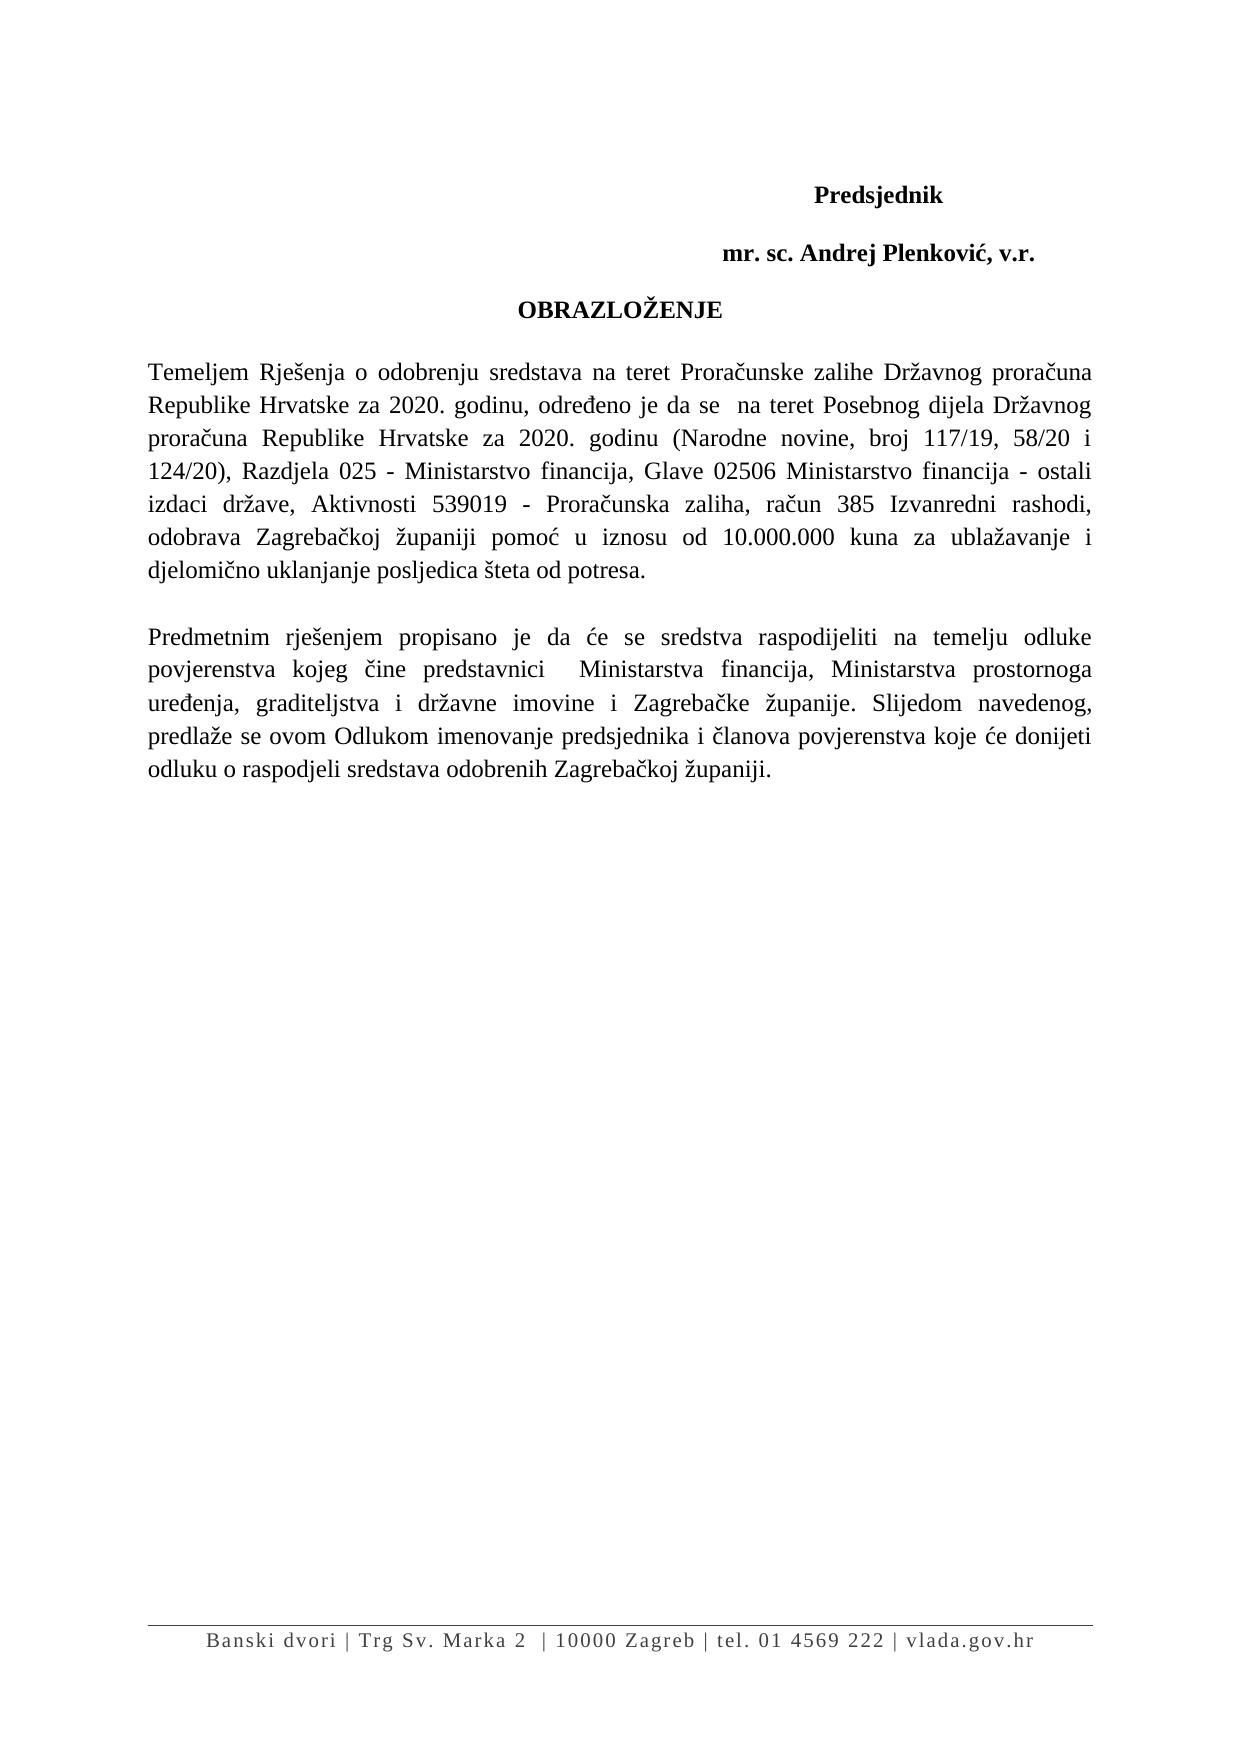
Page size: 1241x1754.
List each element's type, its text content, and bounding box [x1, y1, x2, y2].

text Predsjednik [664, 181, 1093, 209]
text mr. sc. Andrej Plenković, v.r. [664, 238, 1093, 267]
text OBRAZLOŽENJE [148, 296, 1093, 324]
text Predmetnim rješenjem propisano je da će se sredstva raspodijeliti na temelju odluke povjerenstva kojeg čine predstavnici Ministarstva financija, Ministarstva prostornoga uređenja, graditeljstva i državne imovine i Zagrebačke županije. Slijedom navedenog, predlaže se ovom Odlukom imenovanje predsjednika i članova povjerenstva koje će donijeti odluku o raspodjeli sredstava odobrenih Zagrebačkoj županiji. [148, 622, 1093, 783]
text Temeljem Rješenja o odobrenju sredstava na teret Proračunske zalihe Državnog proračuna Republike Hrvatske za 2020. godinu, određeno je da se na teret Posebnog dijela Državnog proračuna Republike Hrvatske za 2020. godinu (Narodne novine, broj 117/19, 58/20 i 124/20), Razdjela 025 - Ministarstvo financija, Glave 02506 Ministarstvo financija - ostali izdaci države, Aktivnosti 539019 - Proračunska zaliha, račun 385 Izvanredni rashodi, odobrava Zagrebačkoj županiji pomoć u iznosu od 10.000.000 kuna za ublažavanje i djelomično uklanjanje posljedica šteta od potresa. [148, 357, 1093, 584]
